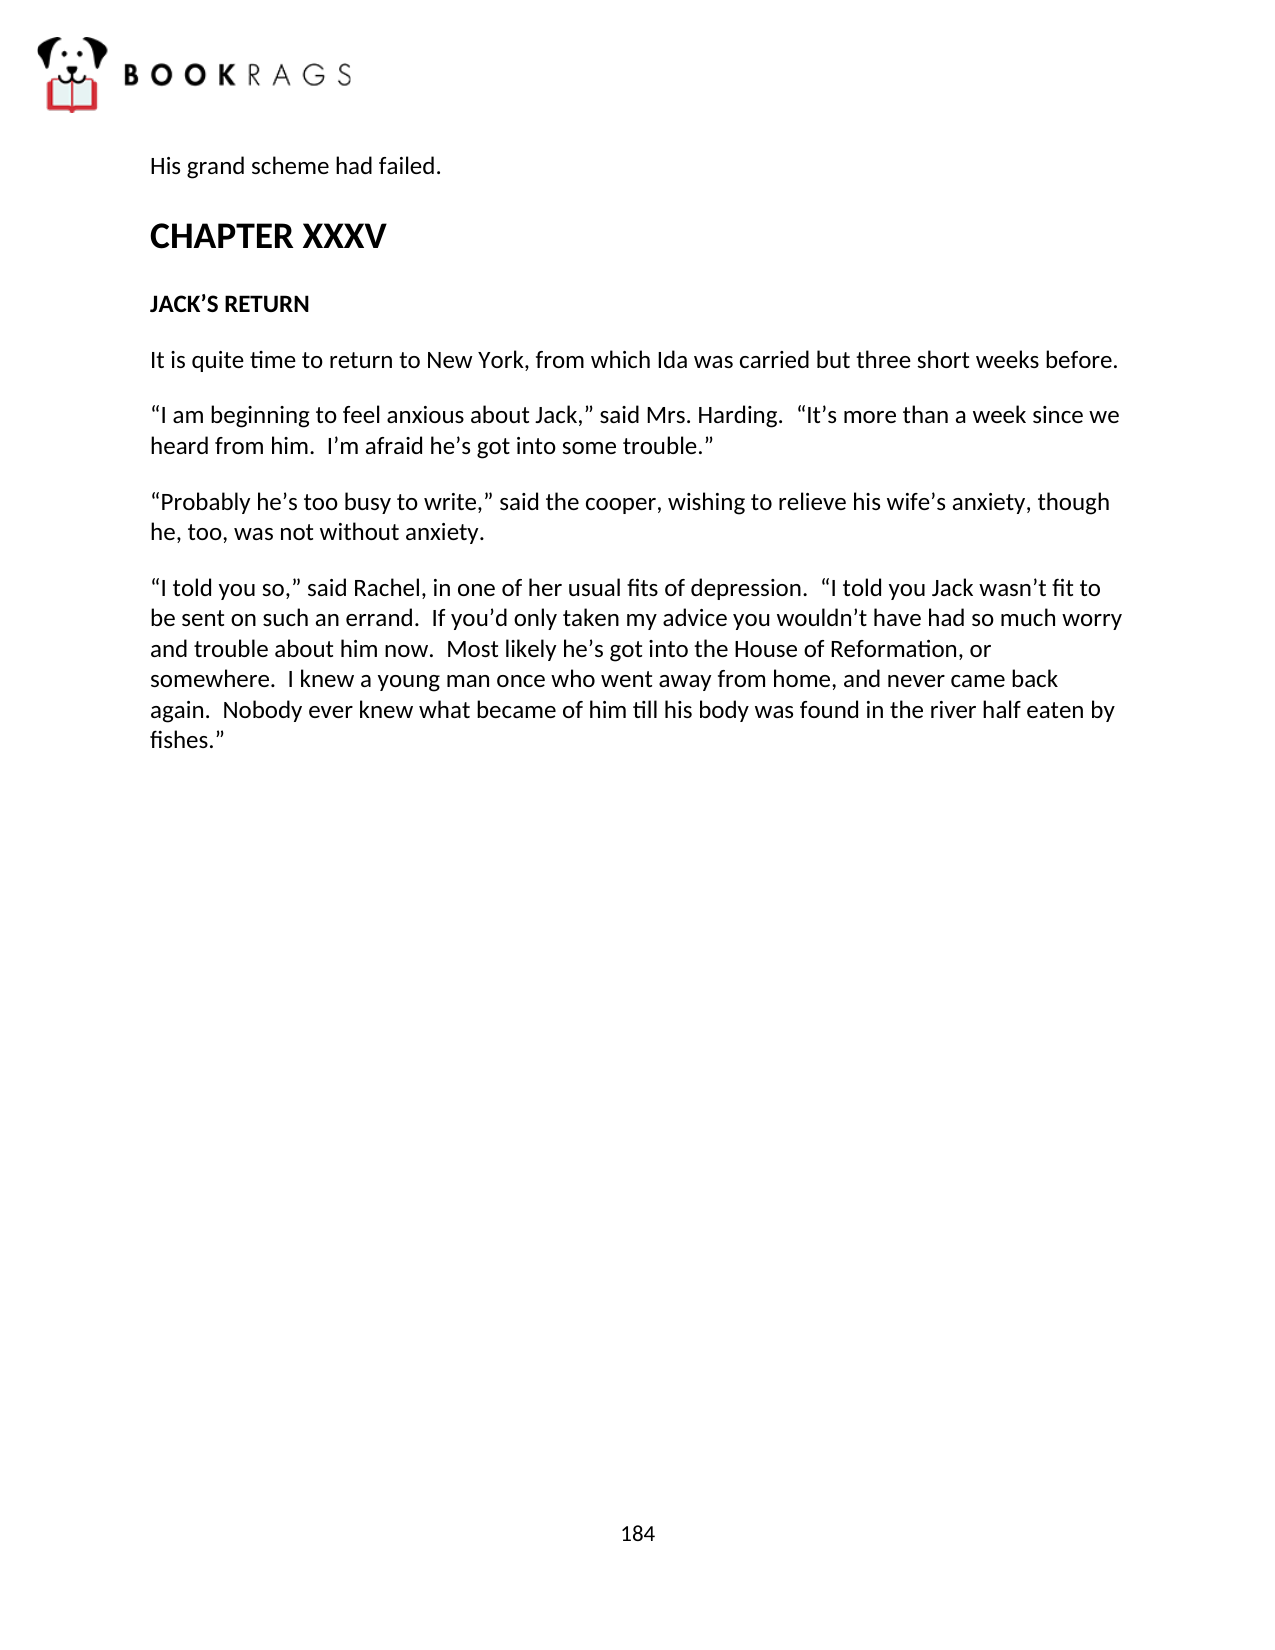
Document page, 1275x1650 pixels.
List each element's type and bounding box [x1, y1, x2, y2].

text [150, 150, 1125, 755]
picture [37, 37, 351, 113]
